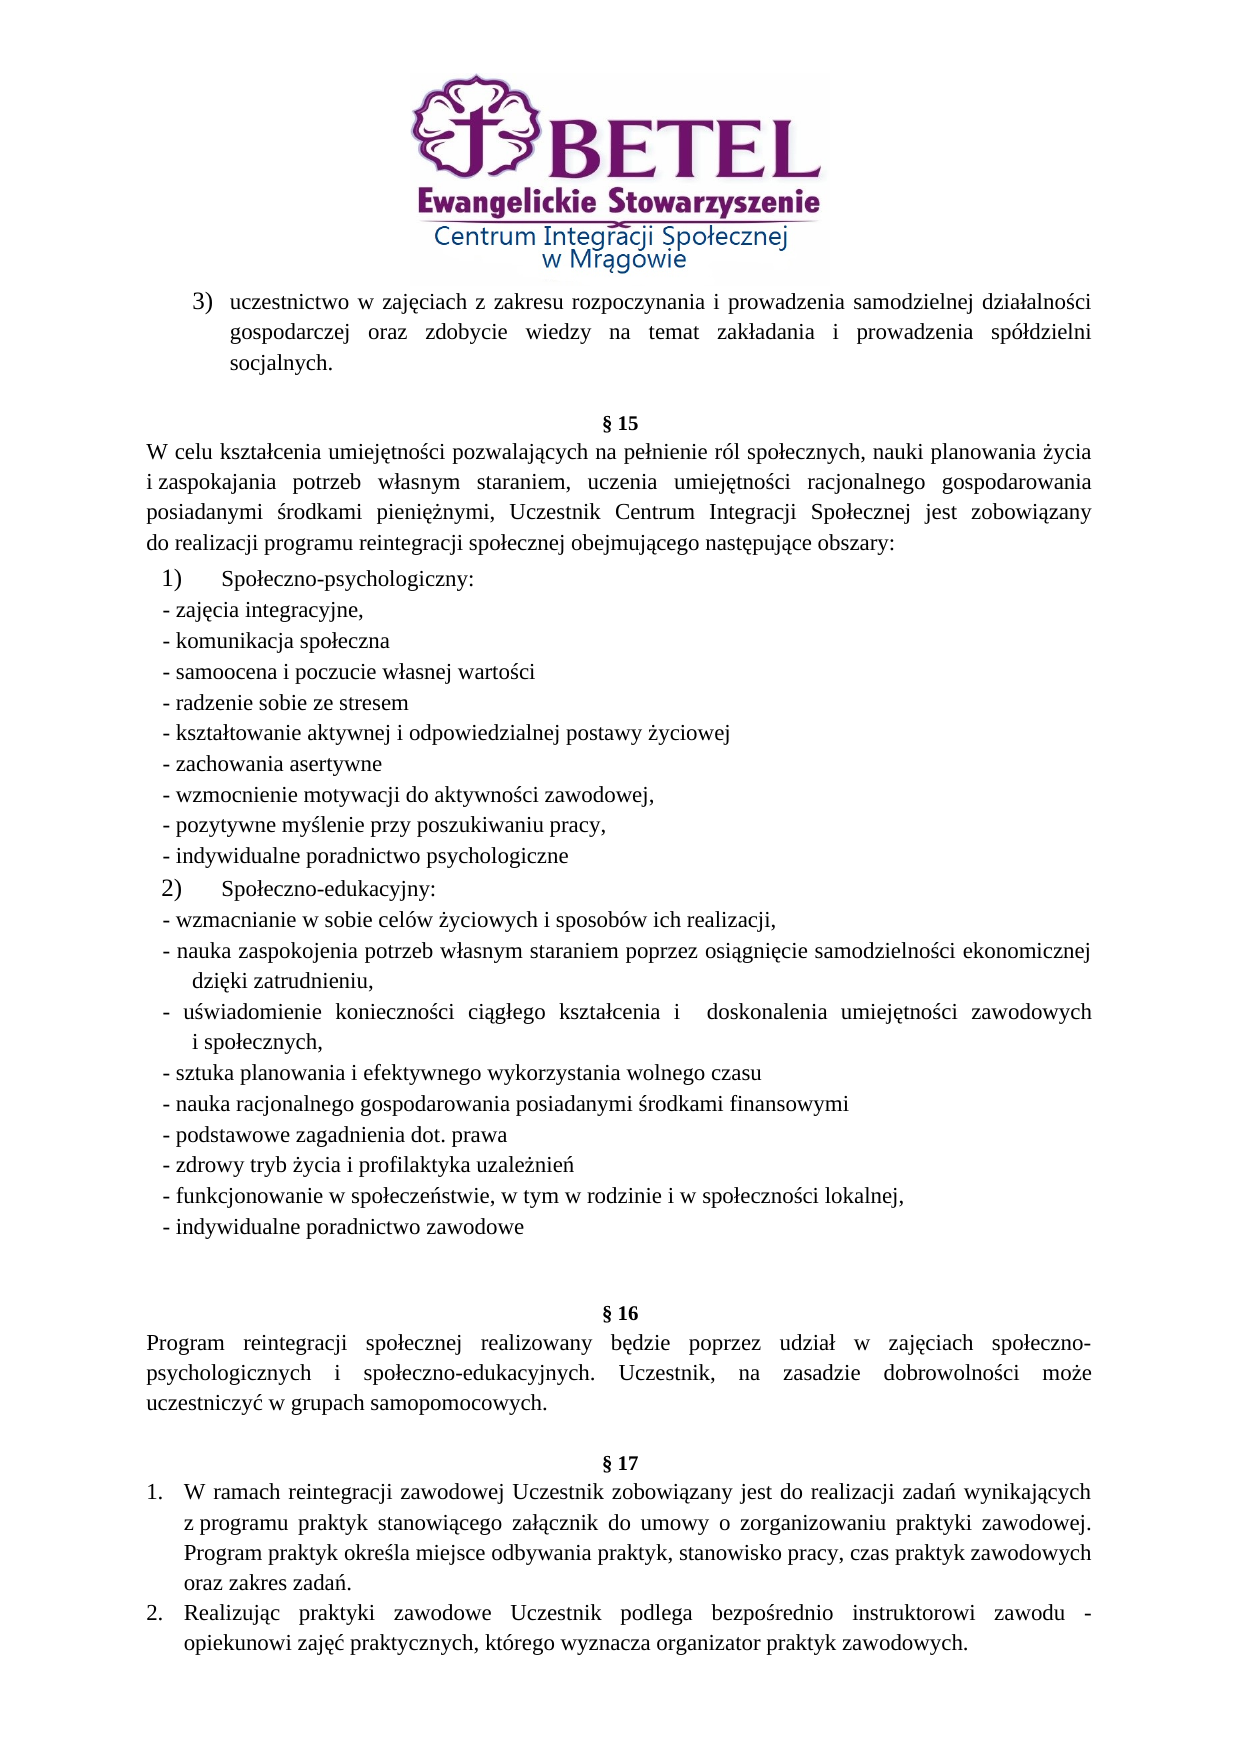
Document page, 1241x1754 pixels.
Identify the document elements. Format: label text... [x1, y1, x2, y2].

text - wzmocnienie motywacji do aktywności zawodowej, [162, 781, 1093, 807]
text - indywidualne poradnictwo zawodowe [162, 1213, 1093, 1239]
list W ramach reintegracji zawodowej Uczestnik zobowiązany jest do realizacji zadań wynikających z programu praktyk stanowiącego załącznik do umowy o zorganizowaniu praktyki zawodowej. Program praktyk określa miejsce odbywania praktyk, stanowisko pracy, czas praktyk zawodowych oraz zakres zadań. [146, 1478, 1093, 1595]
picture [410, 73, 831, 286]
text § 15 [206, 410, 1034, 434]
text W celu kształcenia umiejętności pozwalających na pełnienie ról społecznych, nauki planowania życia i zaspokajania potrzeb własnym staraniem, uczenia umiejętności racjonalnego gospodarowania posiadanymi środkami pieniężnymi, Uczestnik Centrum Integracji Społecznej jest zobowiązany do realizacji programu reintegracji społecznej obejmującego następujące obszary: [146, 438, 1093, 555]
text § 17 [206, 1451, 1034, 1475]
text - nauka racjonalnego gospodarowania posiadanymi środkami finansowymi [162, 1090, 1093, 1116]
text § 16 [206, 1301, 1034, 1325]
list Społeczno-edukacyjny: [161, 873, 1093, 902]
text - wzmacnianie w sobie celów życiowych i sposobów ich realizacji, [162, 907, 1093, 933]
text - zajęcia integracyjne, [162, 596, 1093, 623]
list Realizując praktyki zawodowe Uczestnik podlega bezpośrednio instruktorowi zawodu - opiekunowi zajęć praktycznych, którego wyznacza organizator praktyk zawodowych. [146, 1599, 1093, 1656]
text - zdrowy tryb życia i profilaktyka uzależnień [162, 1151, 1093, 1178]
text - pozytywne myślenie przy poszukiwaniu pracy, [162, 812, 1093, 838]
text - nauka zaspokojenia potrzeb własnym staraniem poprzez osiągnięcie samodzielności ekonomicznej dzięki zatrudnieniu, [162, 937, 1093, 994]
list uczestnictwo w zajęciach z zakresu rozpoczynania i prowadzenia samodzielnej działalności gospodarczej oraz zdobycie wiedzy na temat zakładania i prowadzenia spółdzielni socjalnych. [192, 286, 1093, 375]
text - podstawowe zagadnienia dot. prawa [162, 1121, 1093, 1147]
text - samoocena i poczucie własnej wartości [162, 658, 1093, 684]
text - kształtowanie aktywnej i odpowiedzialnej postawy życiowej [162, 719, 1093, 746]
text - sztuka planowania i efektywnego wykorzystania wolnego czasu [162, 1059, 1093, 1086]
text - radzenie sobie ze stresem [162, 689, 1093, 715]
text - komunikacja społeczna [162, 627, 1093, 653]
text - funkcjonowanie w społeczeństwie, w tym w rodzinie i w społeczności lokalnej, [162, 1182, 1093, 1208]
text - uświadomienie konieczności ciągłego kształcenia i doskonalenia umiejętności zawodowych i społecznych, [162, 998, 1093, 1055]
list Społeczno-psychologiczny: [161, 563, 1093, 592]
text - zachowania asertywne [162, 750, 1093, 776]
text - indywidualne poradnictwo psychologiczne [162, 842, 1093, 869]
text Program reintegracji społecznej realizowany będzie poprzez udział w zajęciach społeczno-psychologicznych i społeczno-edukacyjnych. Uczestnik, na zasadzie dobrowolności może uczestniczyć w grupach samopomocowych. [146, 1329, 1093, 1416]
